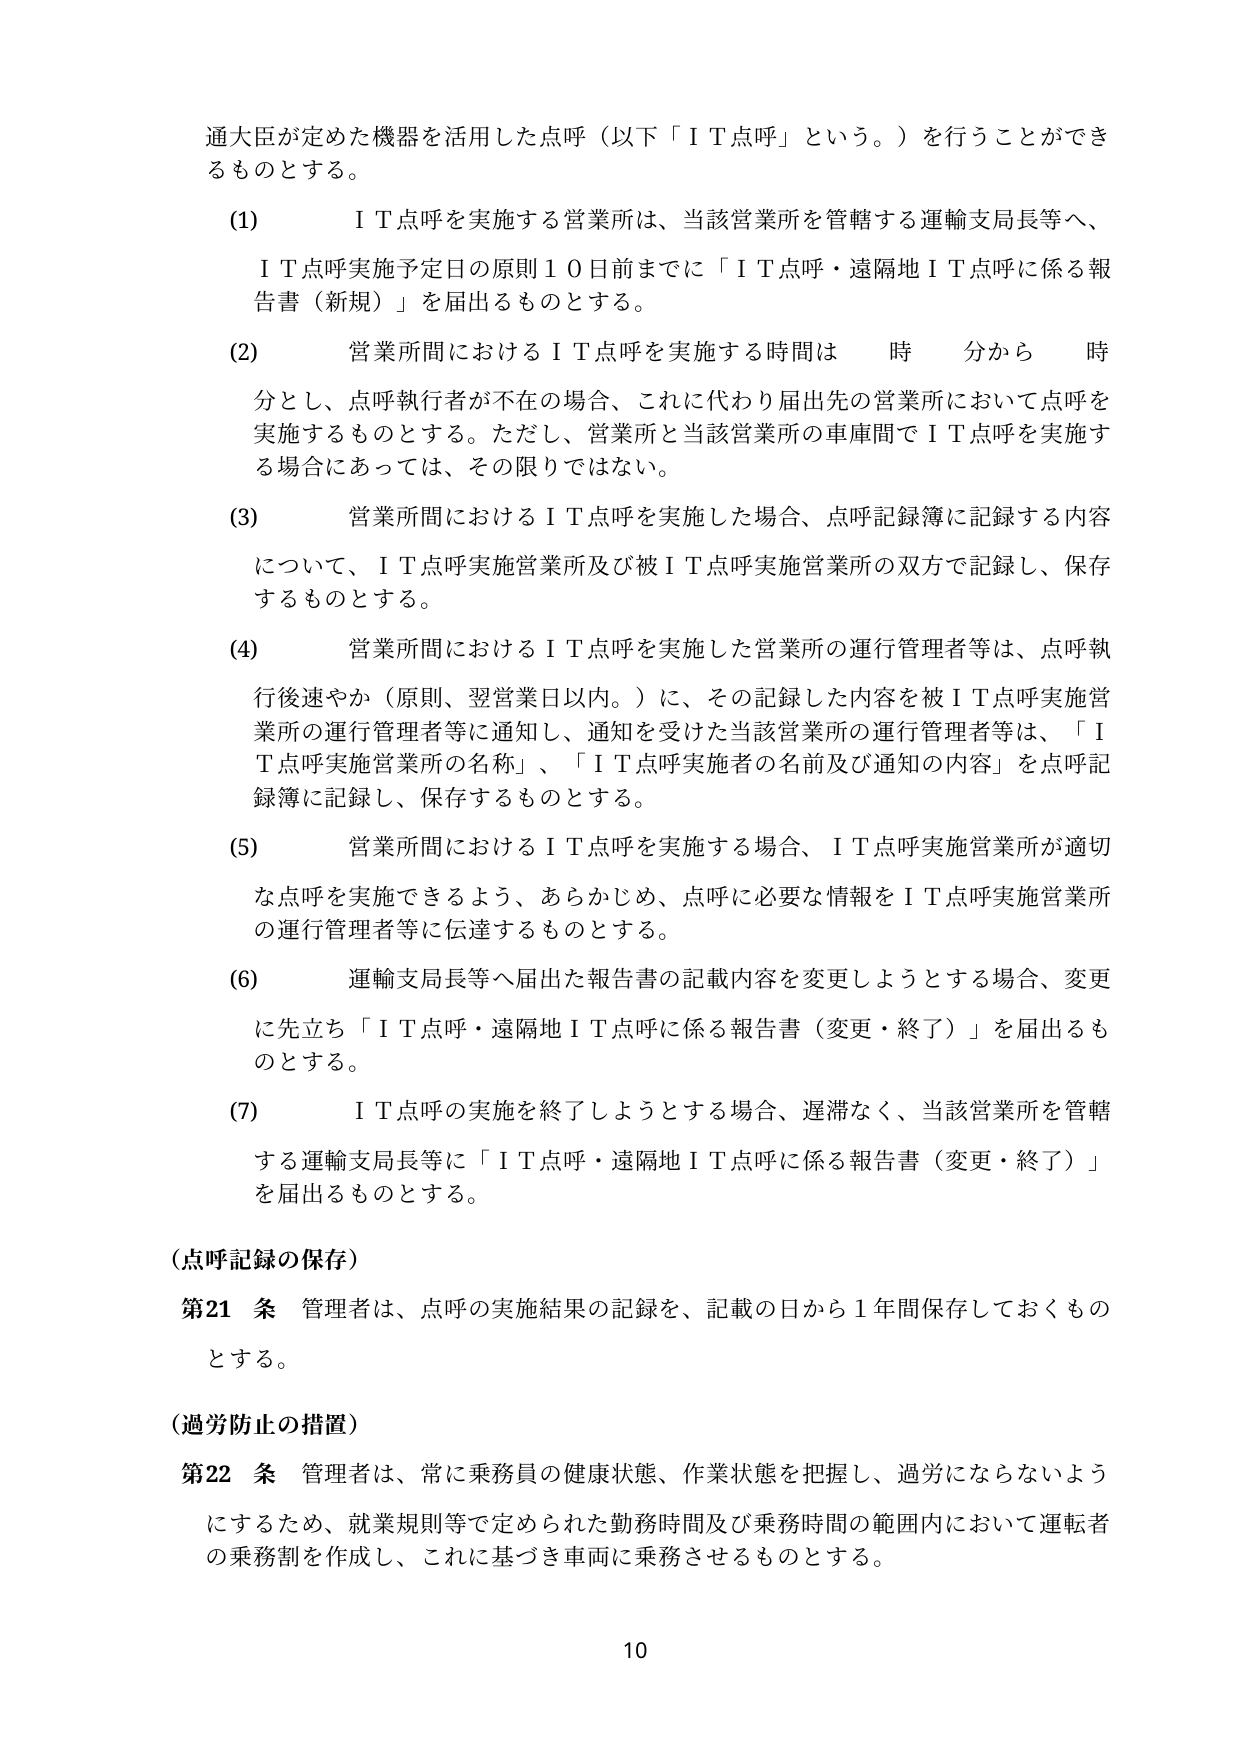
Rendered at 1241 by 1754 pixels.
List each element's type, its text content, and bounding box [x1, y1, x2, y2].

list 営業所間におけるＩＴ点呼を実施した営業所の運行管理者等は、点呼執行後速やか（原則、翌営業日以内。）に、その記録した内容を被ＩＴ点呼実施営業所の運行管理者等に通知し、通知を受けた当該営業所の運行管理者等は、「ＩＴ点呼実施営業所の名称」、「ＩＴ点呼実施者の名前及び通知の内容」を点呼記録簿に記録し、保存するものとする。 [206, 614, 1112, 813]
list ＩＴ点呼の実施を終了しようとする場合、遅滞なく、当該営業所を管轄する運輸支局長等に「ＩＴ点呼・遠隔地ＩＴ点呼に係る報告書（変更・終了）」を届出るものとする。 [206, 1077, 1112, 1209]
text 第21条 管理者は、点呼の実施結果の記録を、記載の日から１年間保存しておくものとする。 [158, 1275, 1112, 1374]
list 営業所間におけるＩＴ点呼を実施した場合、点呼記録簿に記録する内容について、ＩＴ点呼実施営業所及び被ＩＴ点呼実施営業所の双方で記録し、保存するものとする。 [206, 482, 1112, 614]
list 営業所間におけるＩＴ点呼を実施する場合、ＩＴ点呼実施営業所が適切な点呼を実施できるよう、あらかじめ、点呼に必要な情報をＩＴ点呼実施営業所の運行管理者等に伝達するものとする。 [206, 813, 1112, 945]
text 第22条 管理者は、常に乗務員の健康状態、作業状態を把握し、過労にならないようにするため、就業規則等で定められた勤務時間及び乗務時間の範囲内において運転者の乗務割を作成し、これに基づき車両に乗務させるものとする。 [158, 1440, 1112, 1572]
text （過労防止の措置） [158, 1407, 1112, 1440]
text （点呼記録の保存） [158, 1242, 1112, 1275]
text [158, 119, 1112, 185]
list 営業所間におけるＩＴ点呼を実施する時間は 時 分から 時 分とし、点呼執行者が不在の場合、これに代わり届出先の営業所において点呼を実施するものとする。ただし、営業所と当該営業所の車庫間でＩＴ点呼を実施する場合にあっては、その限りではない。 [206, 317, 1112, 482]
list ＩＴ点呼を実施する営業所は、当該営業所を管轄する運輸支局長等へ、ＩＴ点呼実施予定日の原則１０日前までに「ＩＴ点呼・遠隔地ＩＴ点呼に係る報告書（新規）」を届出るものとする。 [206, 185, 1112, 317]
list 運輸支局長等へ届出た報告書の記載内容を変更しようとする場合、変更に先立ち「ＩＴ点呼・遠隔地ＩＴ点呼に係る報告書（変更・終了）」を届出るものとする。 [206, 945, 1112, 1077]
